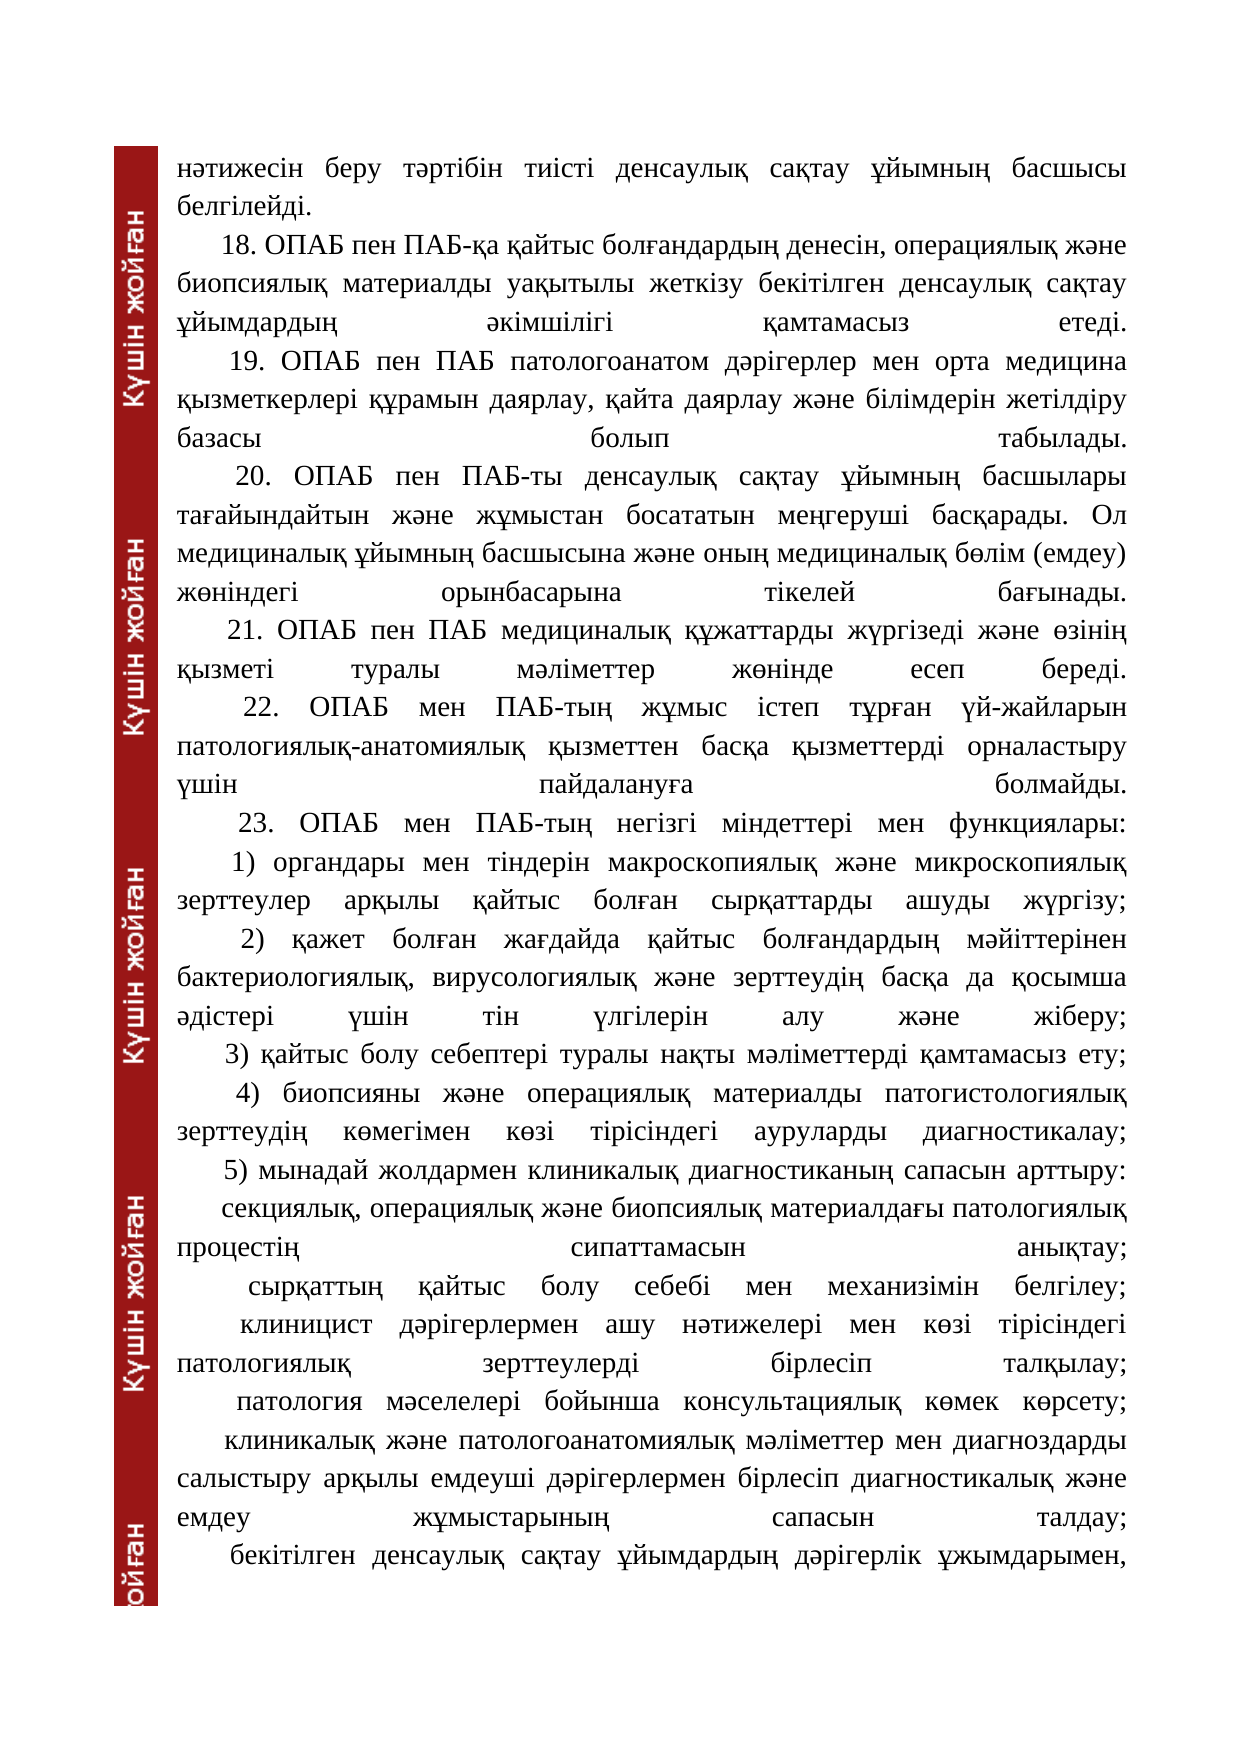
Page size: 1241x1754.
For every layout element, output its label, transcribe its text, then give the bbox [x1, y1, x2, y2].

picture [114, 1571, 158, 1606]
picture [114, 146, 158, 150]
